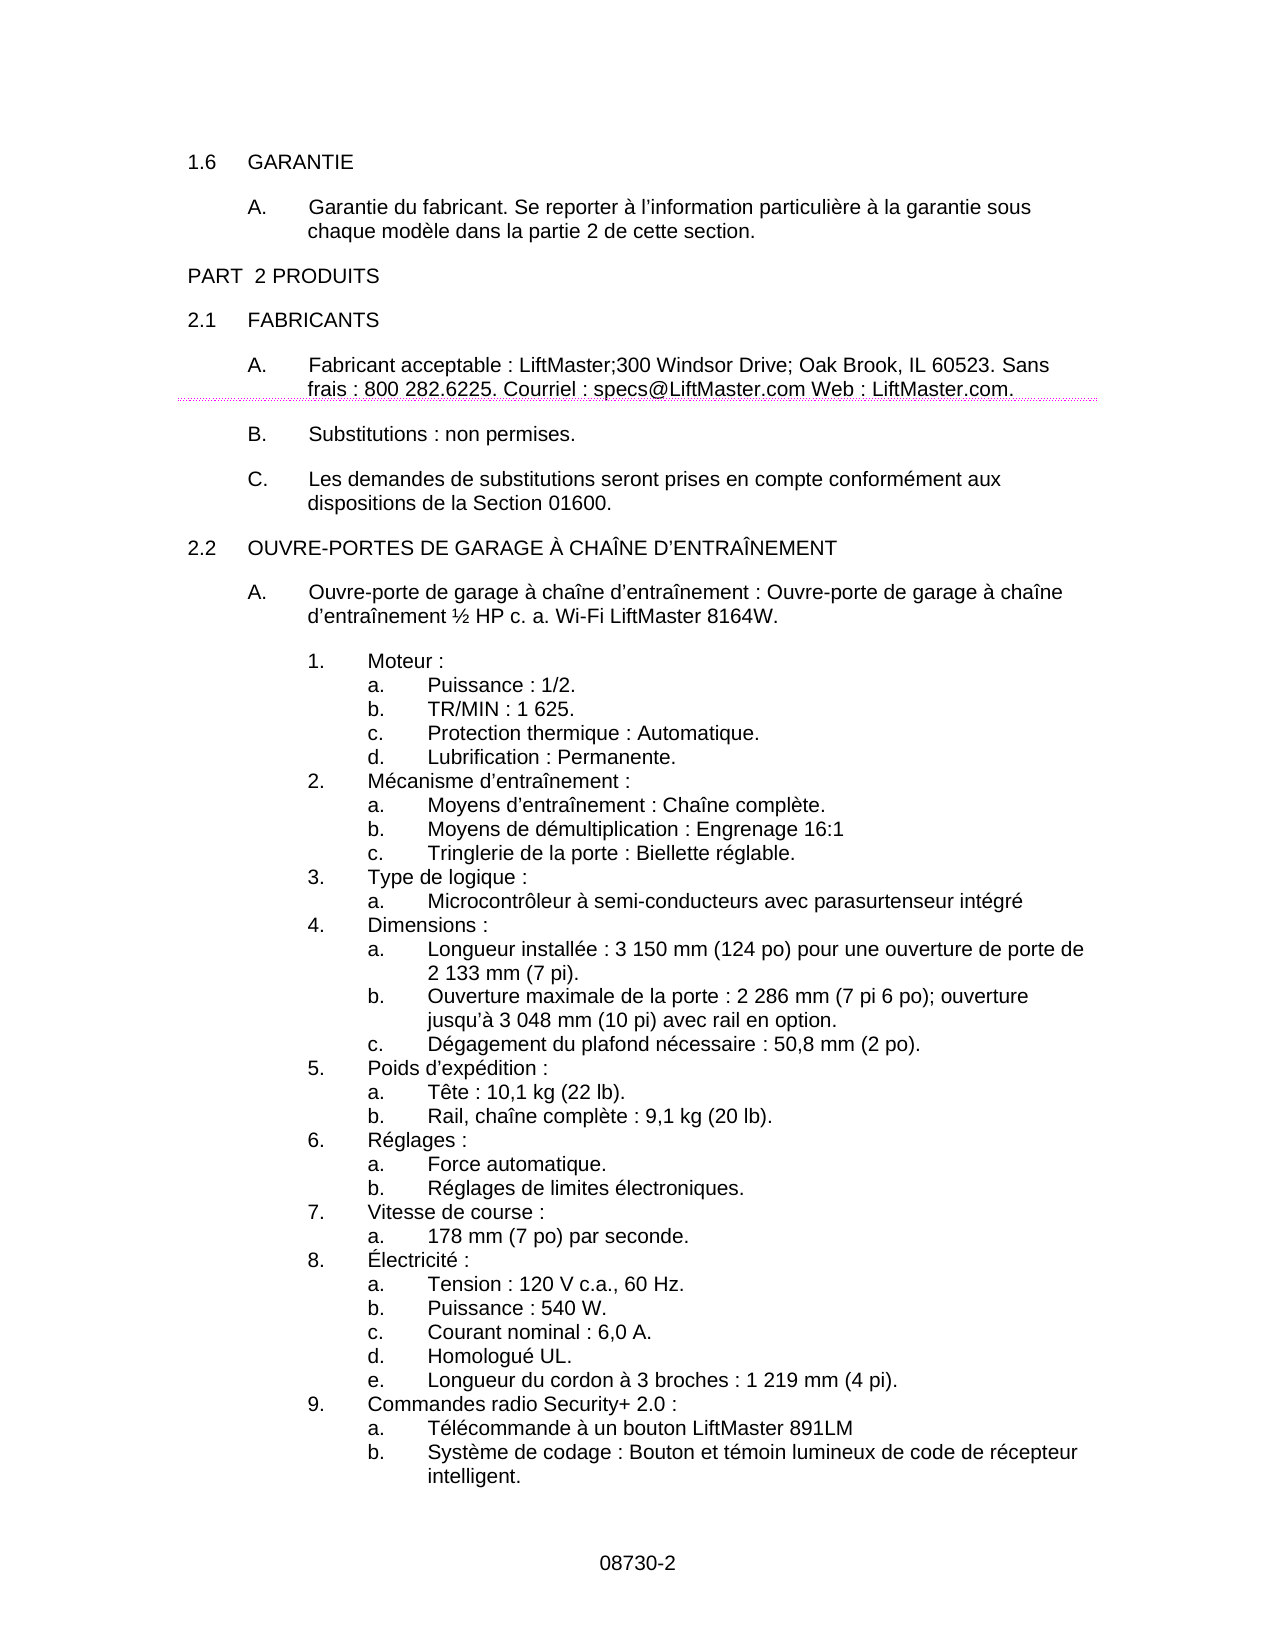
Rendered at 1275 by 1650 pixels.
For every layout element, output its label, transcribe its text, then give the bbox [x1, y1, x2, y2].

list Dégagement du plafond nécessaire : 50,8 mm (2 po). [367, 1032, 1087, 1056]
list Puissance : 540 W. [367, 1296, 1087, 1320]
list Ouverture maximale de la porte : 2 286 mm (7 pi 6 po); ouverture jusqu’à 3 048 mm (10 pi) avec rail en option. [367, 984, 1087, 1032]
list 178 mm (7 po) par seconde. [367, 1224, 1087, 1248]
list Fabricant acceptable : LiftMaster;300 Windsor Drive; Oak Brook, IL 60523. Sans frais : 800 282.6225. Courriel : specs@LiftMaster.com Web : LiftMaster.com. [247, 353, 1087, 401]
list Tête : 10,1 kg (22 lb). [367, 1080, 1087, 1104]
list Moteur : [307, 649, 1087, 673]
list Réglages de limites électroniques. [367, 1176, 1087, 1200]
list Les demandes de substitutions seront prises en compte conformément aux dispositions de la Section 01600. [247, 467, 1087, 514]
list Dimensions : [307, 912, 1087, 936]
list Substitutions : non permises. [247, 422, 1087, 446]
list Ouvre-porte de garage à chaîne d’entraînement : Ouvre-porte de garage à chaîne d’entraînement ½ HP c. a. Wi-Fi LiftMaster 8164W. [247, 580, 1087, 628]
list Tension : 120 V c.a., 60 Hz. [367, 1272, 1087, 1296]
text PRODUITS [187, 263, 1087, 287]
list Moyens de démultiplication : Engrenage 16:1 [367, 817, 1087, 841]
text FABRICANTS [187, 308, 1087, 332]
list Commandes radio Security+ 2.0 : [307, 1392, 1087, 1416]
list Microcontrôleur à semi-conducteurs avec parasurtenseur intégré [367, 888, 1087, 912]
list Courant nominal : 6,0 A. [367, 1320, 1087, 1344]
list Télécommande à un bouton LiftMaster 891LM [367, 1416, 1087, 1439]
text OUVRE-PORTES DE GARAGE À CHAÎNE D’ENTRAÎNEMENT [187, 535, 1087, 559]
list Lubrification : Permanente. [367, 745, 1087, 769]
text GARANTIE [187, 150, 1087, 174]
list Vitesse de course : [307, 1200, 1087, 1224]
list Type de logique : [307, 864, 1087, 888]
list TR/MIN : 1 625. [367, 697, 1087, 721]
list Tringlerie de la porte : Biellette réglable. [367, 841, 1087, 864]
list Électricité : [307, 1248, 1087, 1272]
list Rail, chaîne complète : 9,1 kg (20 lb). [367, 1104, 1087, 1128]
list Mécanisme d’entraînement : [307, 769, 1087, 793]
list Garantie du fabricant. Se reporter à l’information particulière à la garantie sous chaque modèle dans la partie 2 de cette section. [247, 195, 1087, 243]
list Poids d’expédition : [307, 1056, 1087, 1080]
list Réglages : [307, 1128, 1087, 1152]
list Homologué UL. [367, 1344, 1087, 1368]
list Longueur du cordon à 3 broches : 1 219 mm (4 pi). [367, 1368, 1087, 1392]
list Moyens d’entraînement : Chaîne complète. [367, 793, 1087, 817]
list Protection thermique : Automatique. [367, 721, 1087, 745]
list Force automatique. [367, 1152, 1087, 1176]
list Puissance : 1/2. [367, 673, 1087, 697]
list Système de codage : Bouton et témoin lumineux de code de récepteur intelligent. [367, 1439, 1087, 1487]
list Longueur installée : 3 150 mm (124 po) pour une ouverture de porte de 2 133 mm (7 pi). [367, 936, 1087, 984]
